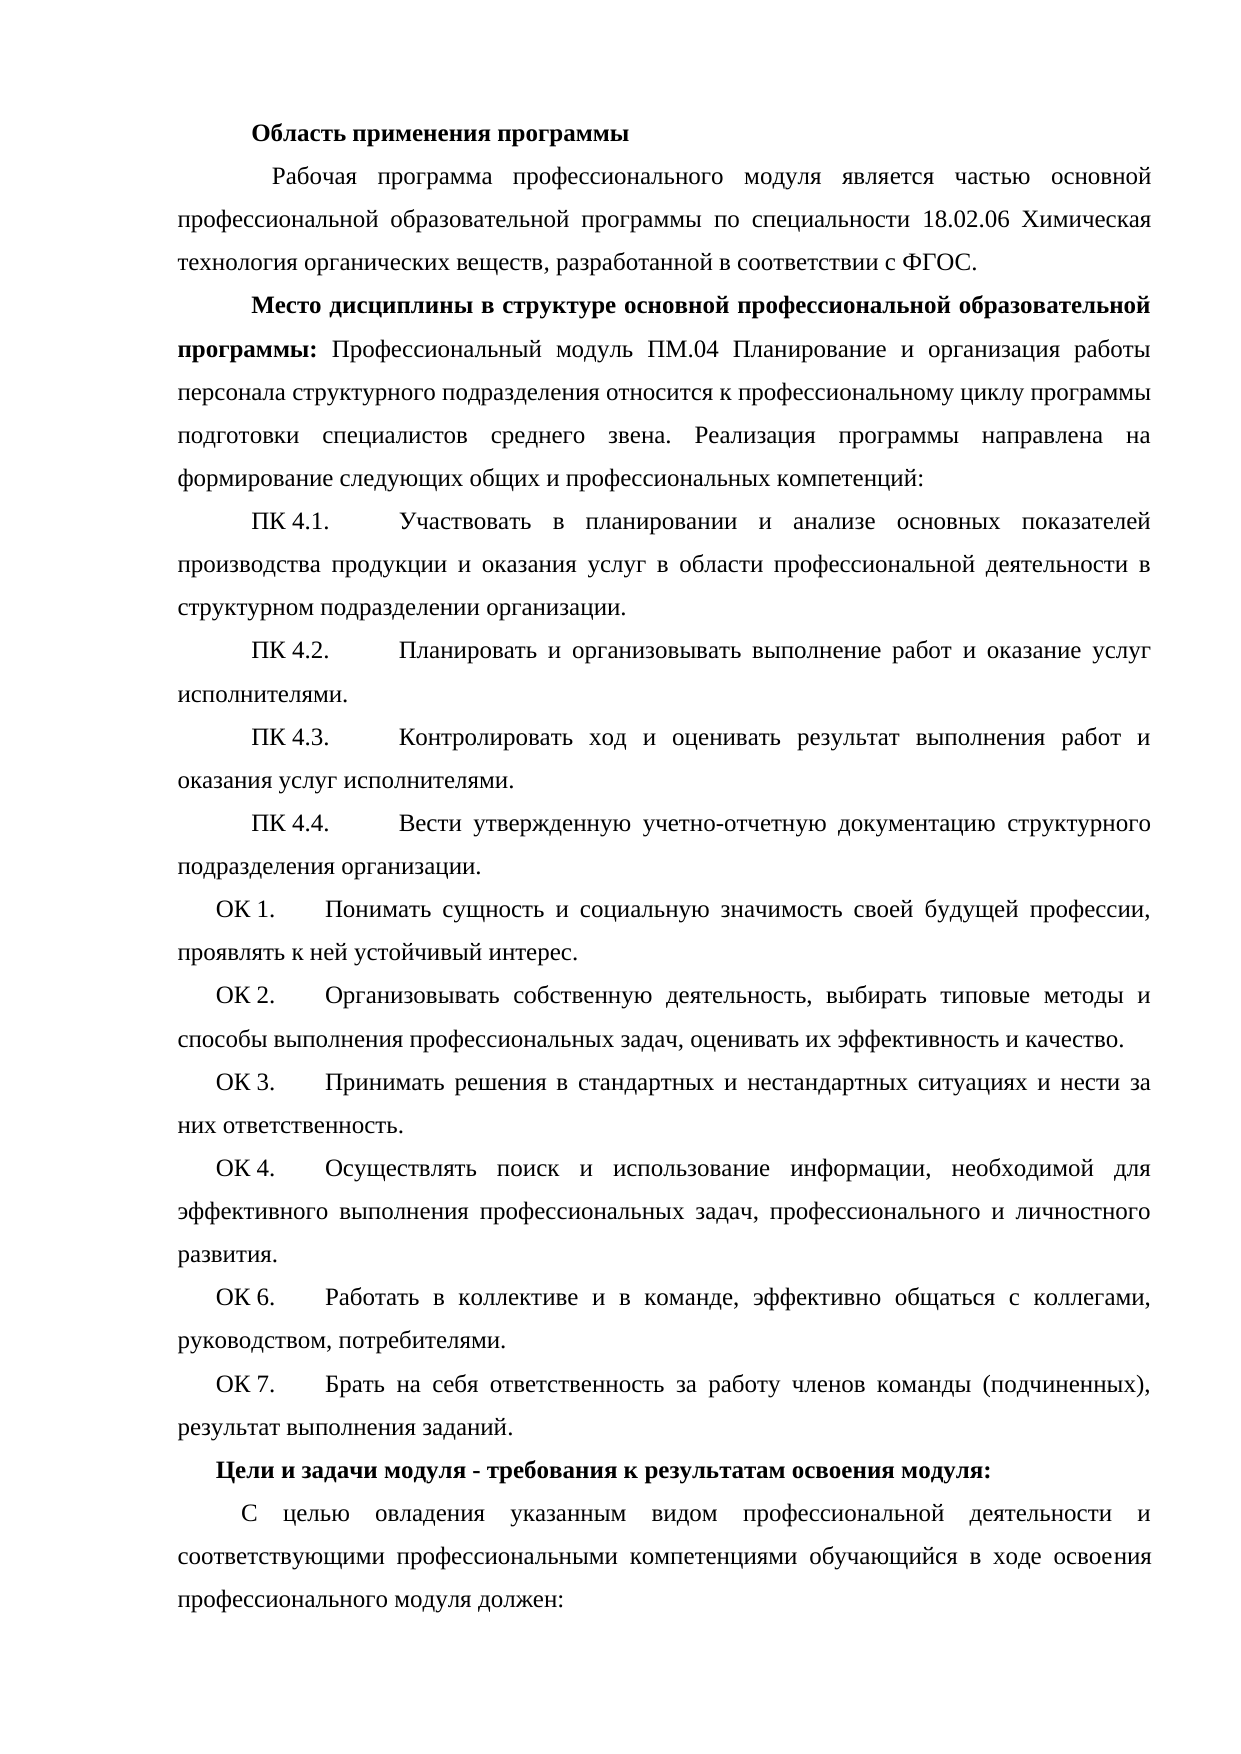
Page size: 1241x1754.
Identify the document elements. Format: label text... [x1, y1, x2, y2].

text Рабочая программа профессионального модуля является частью основной профессиональной образовательной программы по специальности 18.02.06 Химическая технология органических веществ, разработанной в соответствии с ФГОС. [177, 161, 1152, 276]
text ОК 2. Организовывать собственную деятельность, выбирать типовые методы и способы выполнения профессиональных задач, оценивать их эффективность и качество. [177, 981, 1152, 1052]
text Цели и задачи модуля - требования к результатам освоения модуля: [177, 1455, 1152, 1484]
text ОК 1. Понимать сущность и социальную значимость своей будущей профессии, проявлять к ней устойчивый интерес. [177, 894, 1152, 966]
text ОК 4. Осуществлять поиск и использование информации, необходимой для эффективного выполнения профессиональных задач, профессионального и личностного развития. [177, 1153, 1152, 1268]
text ПК 4.1. Участвовать в планировании и анализе основных показателей производства продукции и оказания услуг в области профессиональной деятельности в структурном подразделении организации. [177, 506, 1152, 621]
text ПК 4.3. Контролировать ход и оценивать результат выполнения работ и оказания услуг исполнителями. [177, 722, 1152, 794]
text ОК 6. Работать в коллективе и в команде, эффективно общаться с коллегами, руководством, потребителями. [177, 1282, 1152, 1354]
text ПК 4.4. Вести утвержденную учетно-отчетную документацию структурного подразделения организации. [177, 808, 1152, 880]
text С целью овладения указанным видом профессиональной деятельности и соответствующими профессиональными компетенциями обучающийся в ходе освоения профессионального модуля должен: [177, 1498, 1152, 1613]
text ОК 7. Брать на себя ответственность за работу членов команды (подчиненных), результат выполнения заданий. [177, 1369, 1152, 1441]
text ПК 4.2. Планировать и организовывать выполнение работ и оказание услуг исполнителями. [177, 636, 1152, 707]
text Область применения программы [177, 118, 1152, 147]
text ОК 3. Принимать решения в стандартных и нестандартных ситуациях и нести за них ответственность. [177, 1067, 1152, 1139]
text Место дисциплины в структуре основной профессиональной образовательной программы: Профессиональный модуль ПМ.04 Планирование и организация работы персонала структурного подразделения относится к профессиональному циклу программы подготовки специалистов среднего звена. Реализация программы направлена на формирование следующих общих и профессиональных компетенций: [177, 291, 1152, 492]
